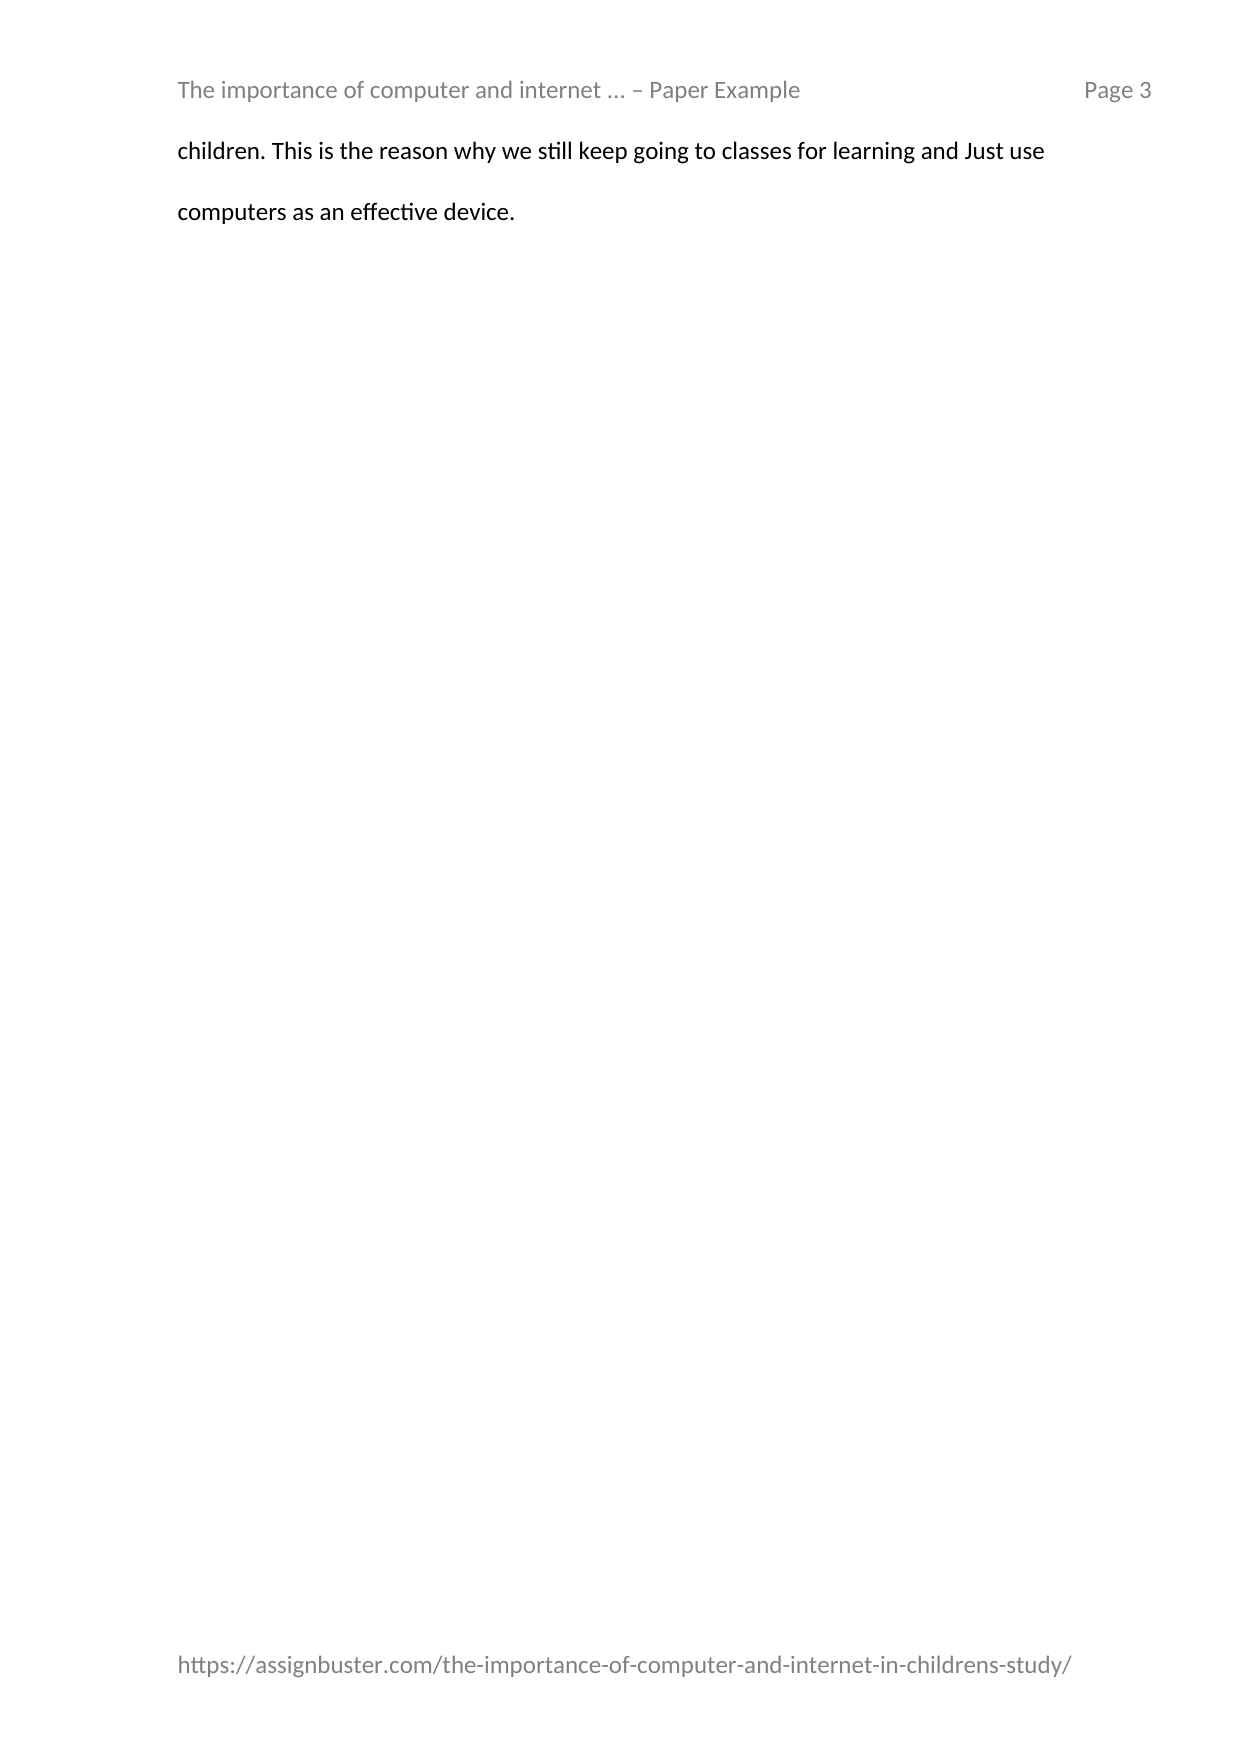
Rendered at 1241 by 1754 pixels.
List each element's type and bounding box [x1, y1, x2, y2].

text [177, 135, 1152, 226]
